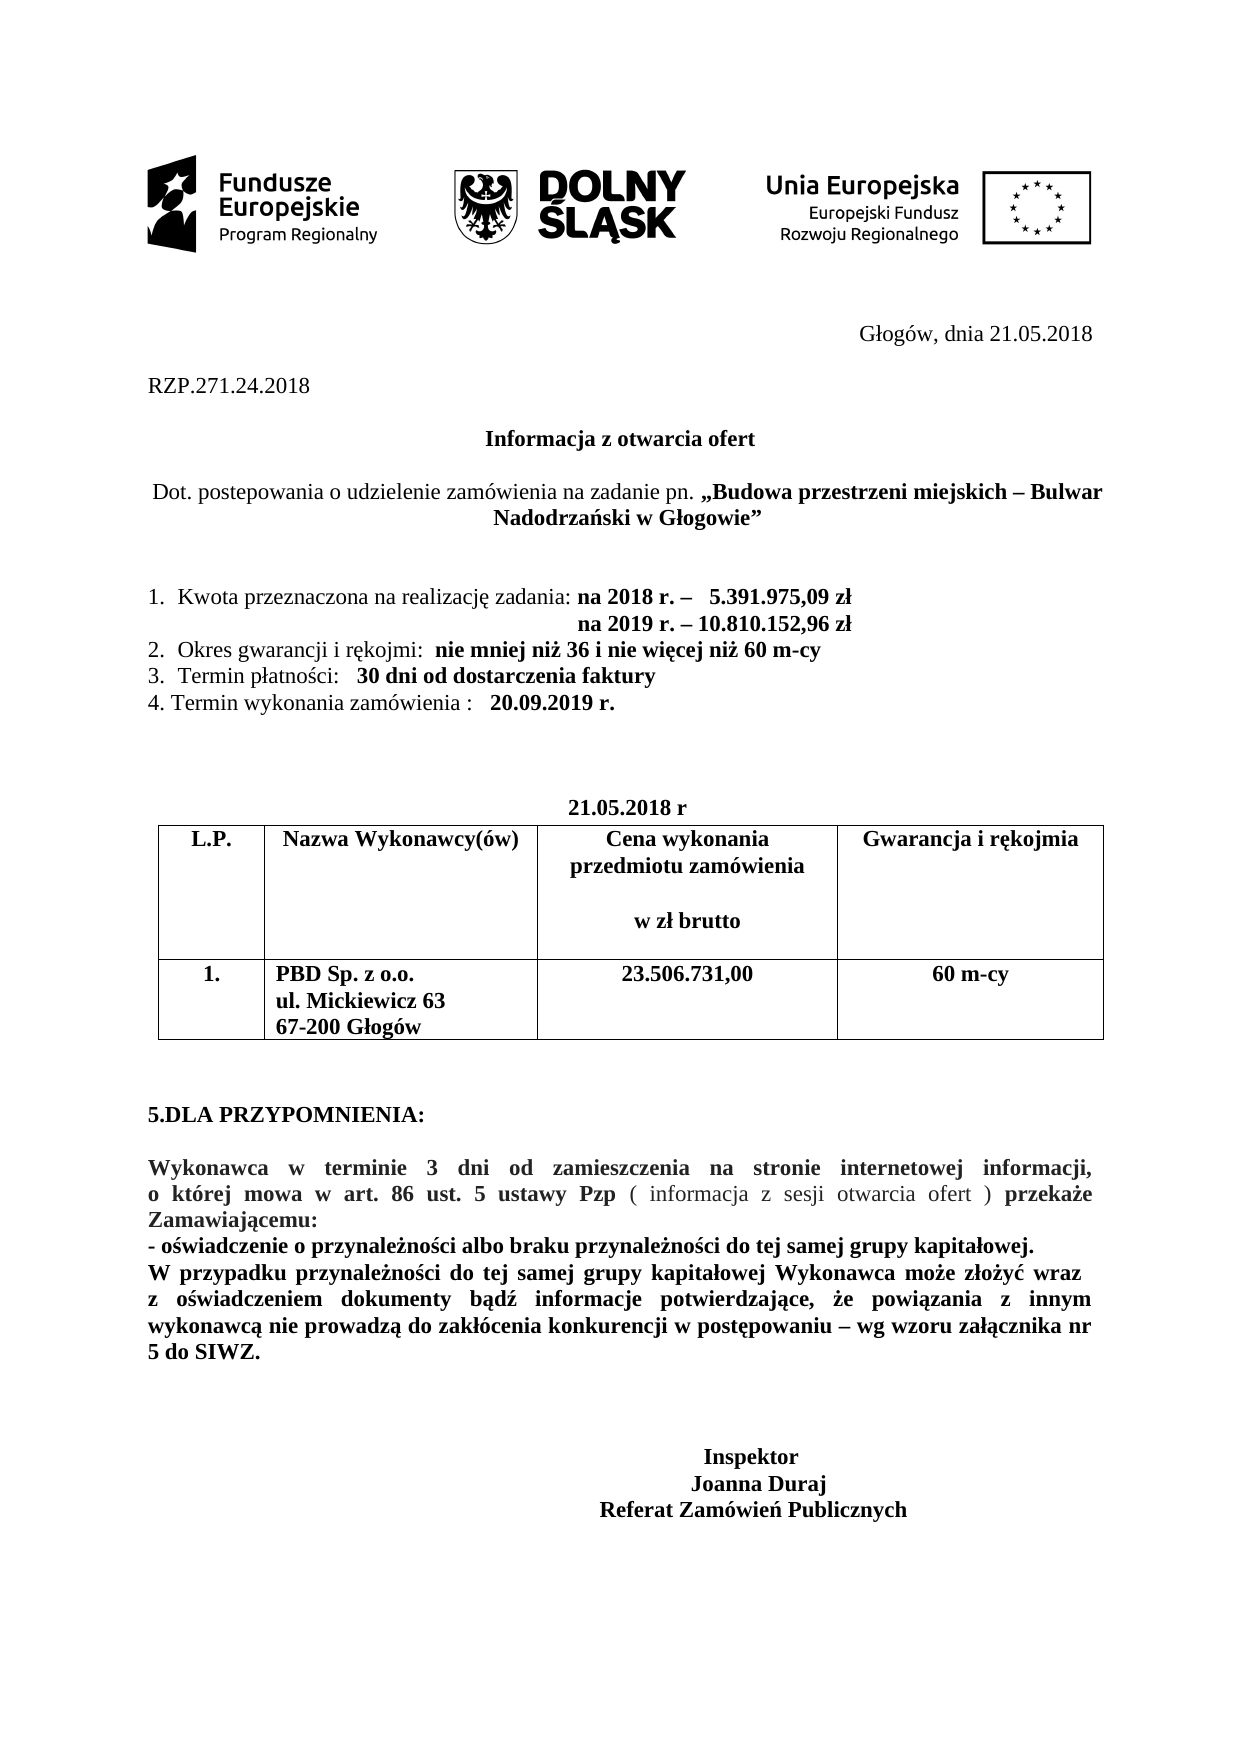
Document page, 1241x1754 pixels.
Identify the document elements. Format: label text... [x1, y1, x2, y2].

text Joanna Duraj [148, 1470, 1093, 1496]
table_header Cena wykonania przedmiotu zamówienia w zł brutto [538, 826, 837, 959]
text Informacja z otwarcia ofert [148, 425, 1093, 452]
table_header L.P. [159, 826, 264, 959]
table_cell PBD Sp. z o.o. ul. Mickiewicz 63 67-200 Głogów [265, 960, 537, 1039]
text 21.05.2018 r [151, 794, 1104, 821]
text na 2019 r. – 10.810.152,96 zł [177, 610, 1093, 636]
table_cell 60 m-cy [838, 960, 1103, 1039]
list Termin płatności: 30 dni od dostarczenia faktury [148, 662, 1093, 689]
list Kwota przeznaczona na realizację zadania: na 2018 r. – 5.391.975,09 zł [148, 583, 1093, 610]
text Inspektor [148, 1443, 1093, 1470]
text Dot. postepowania o udzielenie zamówienia na zadanie pn. „Budowa przestrzeni miejskich – Bulwar Nadodrzański w Głogowie” [151, 478, 1104, 531]
table_header Gwarancja i rękojmia [838, 826, 1103, 959]
picture [147, 147, 1092, 265]
table_cell 23.506.731,00 [538, 960, 837, 1039]
list Okres gwarancji i rękojmi: nie mniej niż 36 i nie więcej niż 60 m-cy [148, 636, 1093, 662]
table_cell 1. [159, 960, 264, 1039]
text - oświadczenie o przynależności albo braku przynależności do tej samej grupy kapitałowej. [148, 1233, 1093, 1259]
table_header Nazwa Wykonawcy(ów) [265, 826, 537, 959]
text Głogów, dnia 21.05.2018 [148, 320, 1093, 346]
text 4. Termin wykonania zamówienia : 20.09.2019 r. [148, 689, 1093, 715]
text RZP.271.24.2018 [148, 373, 1093, 399]
text Referat Zamówień Publicznych [148, 1496, 1093, 1522]
text W przypadku przynależności do tej samej grupy kapitałowej Wykonawca może złożyć wraz z oświadczeniem dokumenty bądź informacje potwierdzające, że powiązania z innym wykonawcą nie prowadzą do zakłócenia konkurencji w postępowaniu – wg wzoru załącznika nr 5 do SIWZ. [148, 1259, 1093, 1364]
text 5.DLA PRZYPOMNIENIA: [148, 1101, 1093, 1127]
text Wykonawca w terminie 3 dni od zamieszczenia na stronie internetowej informacji, o której mowa w art. 86 ust. 5 ustawy Pzp ( informacja z sesji otwarcia ofert ) przekaże Zamawiającemu: [148, 1153, 1093, 1233]
